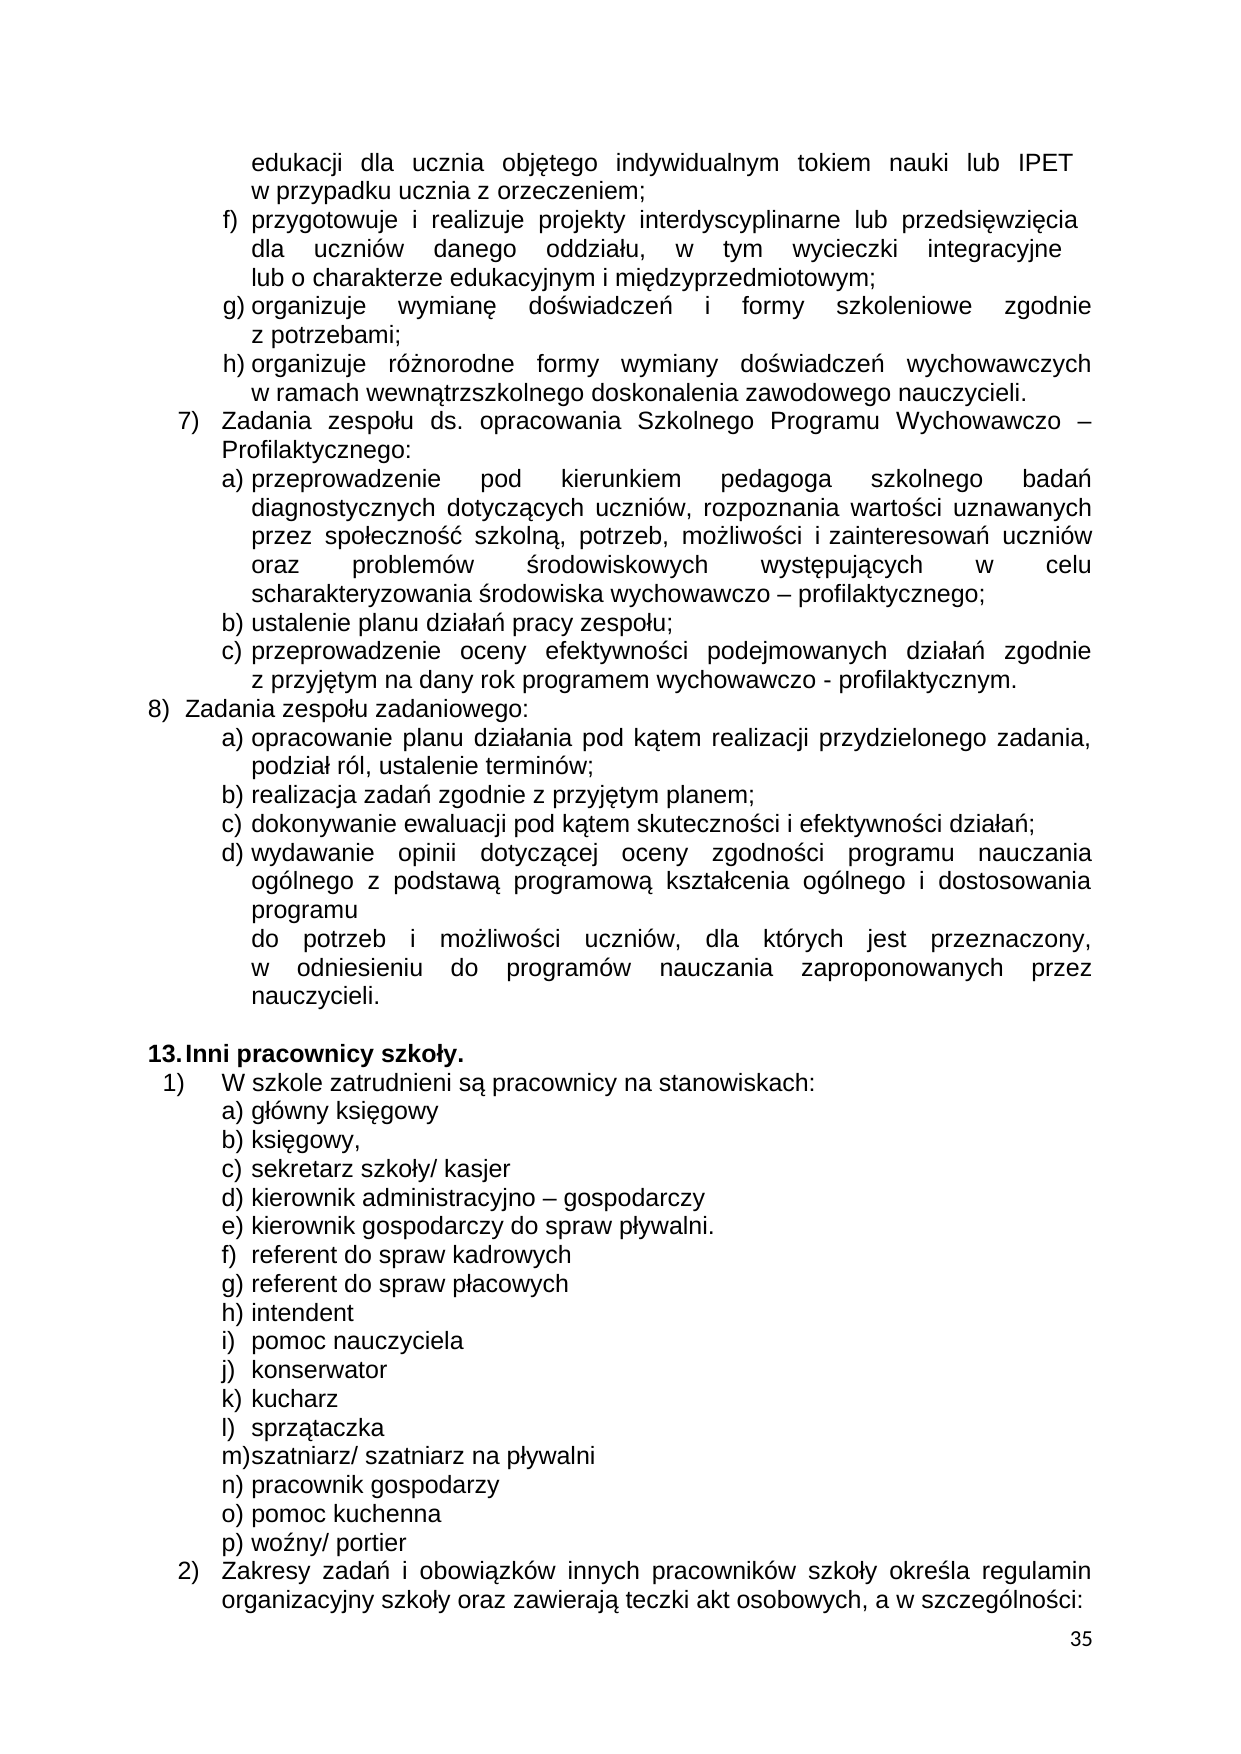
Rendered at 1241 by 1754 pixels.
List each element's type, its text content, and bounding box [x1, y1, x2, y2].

list pomoc kuchenna [221, 1499, 1093, 1528]
list sprzątaczka [221, 1413, 1093, 1441]
list ustalenie planu działań pracy zespołu; [221, 608, 1093, 636]
list księgowy, [221, 1125, 1093, 1154]
list pracownik gospodarzy [221, 1470, 1093, 1499]
list sekretarz szkoły/ kasjer [221, 1154, 1093, 1183]
list W szkole zatrudnieni są pracownicy na stanowiskach: [162, 1068, 1093, 1096]
list referent do spraw płacowych [221, 1269, 1093, 1298]
list Inni pracownicy szkoły. [148, 1039, 1093, 1068]
list Zadania zespołu zadaniowego: [148, 694, 1093, 723]
list organizuje różnorodne formy wymiany doświadczeń wychowawczych w ramach wewnątrzszkolnego doskonalenia zawodowego nauczycieli. [223, 349, 1093, 406]
list opracowanie planu działania pod kątem realizacji przydzielonego zadania, podział ról, ustalenie terminów; [221, 723, 1093, 780]
list intendent [221, 1298, 1093, 1326]
list kierownik administracyjno – gospodarczy [221, 1183, 1093, 1211]
list główny księgowy [221, 1096, 1093, 1125]
list Zakresy zadań i obowiązków innych pracowników szkoły określa regulamin organizacyjny szkoły oraz zawierają teczki akt osobowych, a w szczególności: [177, 1556, 1093, 1614]
list dokonywanie ewaluacji pod kątem skuteczności i efektywności działań; [221, 809, 1093, 838]
list organizuje wymianę doświadczeń i formy szkoleniowe zgodnie z potrzebami; [223, 291, 1093, 349]
list wydawanie opinii dotyczącej oceny zgodności programu nauczania ogólnego z podstawą programową kształcenia ogólnego i dostosowania programu do potrzeb i możliwości uczniów, dla których jest przeznaczony, w odniesieniu do programów nauczania zaproponowanych przez nauczycieli. [221, 838, 1093, 1010]
list woźny/ portier [221, 1528, 1093, 1556]
list Zadania zespołu ds. opracowania Szkolnego Programu Wychowawczo – Profilaktycznego: [177, 406, 1093, 464]
list realizacja zadań zgodnie z przyjętym planem; [221, 780, 1093, 809]
list szatniarz/ szatniarz na pływalni [221, 1441, 1093, 1470]
list kierownik gospodarczy do spraw pływalni. [221, 1211, 1093, 1240]
list przeprowadzenie pod kierunkiem pedagoga szkolnego badań diagnostycznych dotyczących uczniów, rozpoznania wartości uznawanych przez społeczność szkolną, potrzeb, możliwości i zainteresowań uczniów oraz problemów środowiskowych występujących w celu scharakteryzowania środowiska wychowawczo – profilaktycznego; [221, 464, 1093, 608]
list pomoc nauczyciela [221, 1326, 1093, 1355]
list konserwator [221, 1355, 1093, 1384]
list kucharz [221, 1384, 1093, 1413]
list przygotowuje i realizuje projekty interdyscyplinarne lub przedsięwzięcia dla uczniów danego oddziału, w tym wycieczki integracyjne lub o charakterze edukacyjnym i międzyprzedmiotowym; [223, 205, 1093, 291]
list referent do spraw kadrowych [221, 1240, 1093, 1269]
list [223, 148, 1093, 205]
list przeprowadzenie oceny efektywności podejmowanych działań zgodnie z przyjętym na dany rok programem wychowawczo - profilaktycznym. [221, 636, 1093, 694]
